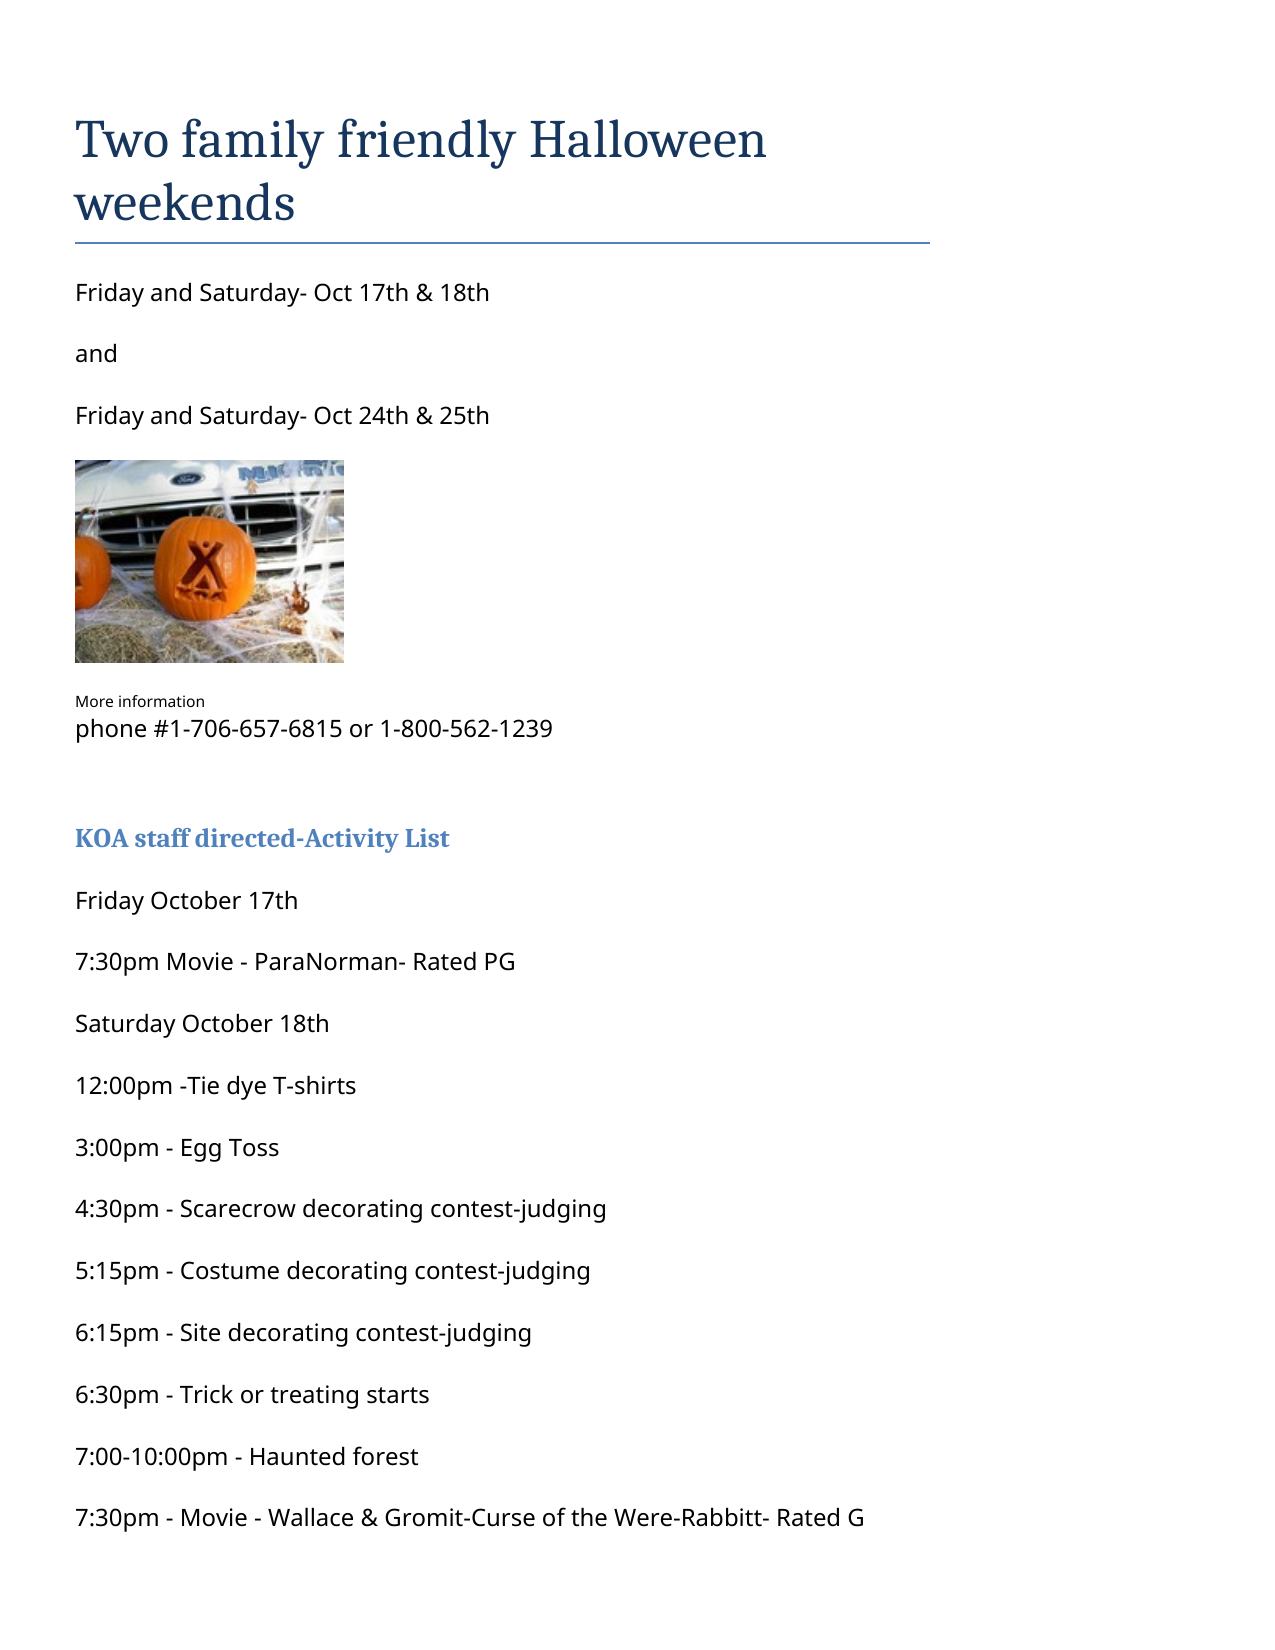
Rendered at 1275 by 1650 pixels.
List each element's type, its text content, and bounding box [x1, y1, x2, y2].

text 5:15pm - Costume decorating contest-judging [75, 1254, 930, 1287]
title Two family friendly Halloween weekends [75, 109, 930, 242]
text Friday October 17th [75, 883, 930, 916]
text Saturday October 18th [75, 1007, 930, 1039]
text 12:00pm -Tie dye T-shirts [75, 1069, 930, 1101]
text 3:00pm - Egg Toss [75, 1131, 930, 1163]
text 7:30pm - Movie - Wallace & Gromit-Curse of the Were-Rabbitt- Rated G [75, 1501, 930, 1534]
text and [75, 337, 930, 370]
text phone #1-706-657-6815 or 1-800-562-1239 [75, 712, 930, 745]
text Friday and Saturday- Oct 24th & 25th [75, 399, 930, 431]
picture [75, 460, 344, 663]
text 7:30pm Movie - ParaNorman- Rated PG [75, 945, 930, 978]
text 6:30pm - Trick or treating starts [75, 1378, 930, 1410]
text 7:00-10:00pm - Haunted forest [75, 1439, 930, 1472]
text Friday and Saturday- Oct 17th & 18th [75, 275, 930, 308]
text More information [75, 691, 930, 712]
text 6:15pm - Site decorating contest-judging [75, 1316, 930, 1348]
text 4:30pm - Scarecrow decorating contest-judging [75, 1192, 930, 1225]
subtitle KOA staff directed-Activity List [75, 823, 930, 854]
